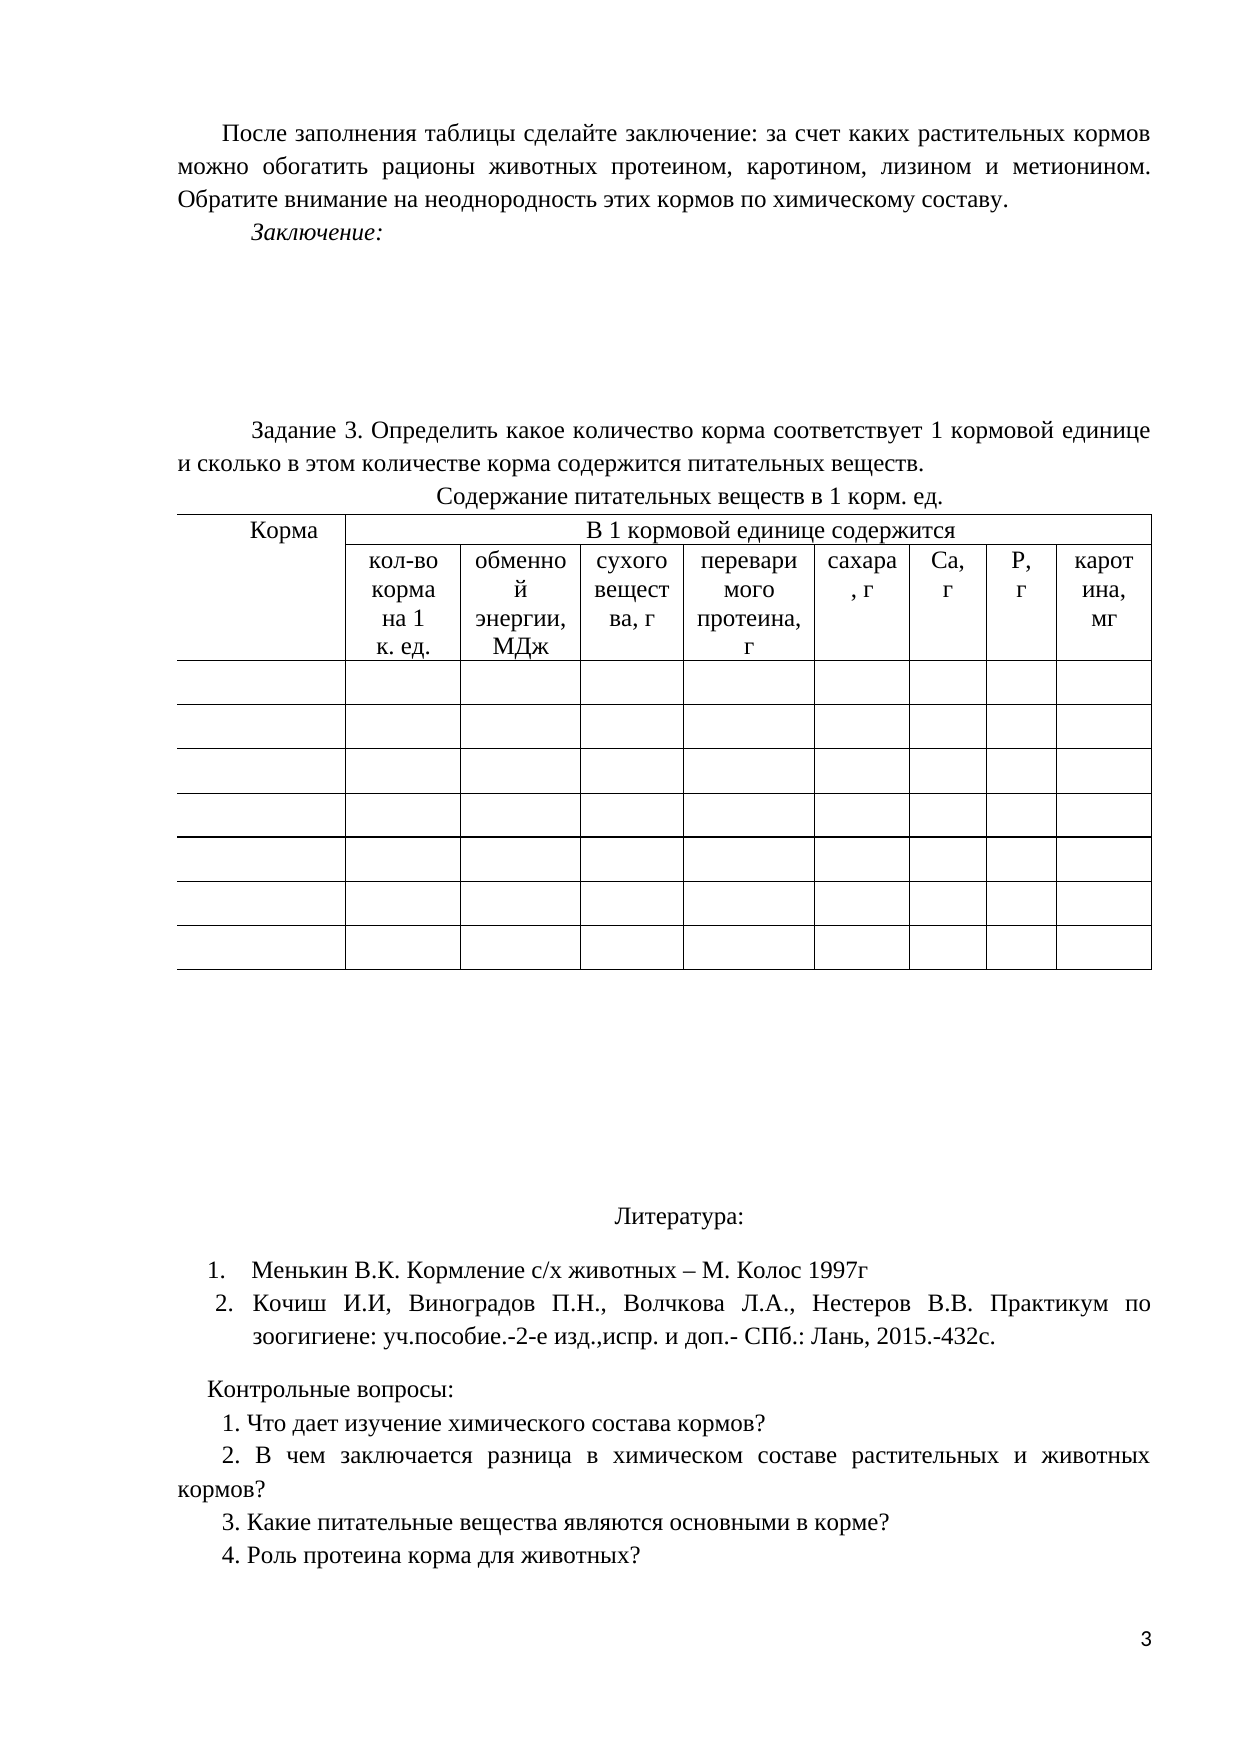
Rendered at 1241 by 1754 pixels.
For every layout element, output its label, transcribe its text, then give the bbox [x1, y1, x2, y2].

table_cell [177, 794, 345, 836]
table_cell [684, 838, 814, 881]
table_cell [815, 882, 909, 924]
table_cell каротина, мг [1057, 545, 1151, 660]
table_header Корма [177, 515, 345, 660]
table_cell [581, 882, 683, 924]
table_cell [346, 749, 460, 792]
text Задание 3. Определить какое количество корма соответствует 1 кормовой единице и сколько в этом количестве корма содержится питательных веществ. [177, 415, 1152, 477]
table_cell сахара, г [815, 545, 909, 660]
table_cell [987, 838, 1056, 881]
table_cell [177, 838, 345, 881]
table_cell [987, 705, 1056, 748]
table_cell [461, 794, 580, 836]
table_cell [177, 926, 345, 969]
table_cell кол-во корма на 1 к. ед. [346, 545, 460, 660]
table_cell [177, 749, 345, 792]
table_cell [815, 926, 909, 969]
table_cell [910, 838, 986, 881]
table_cell [346, 838, 460, 881]
table_cell [815, 705, 909, 748]
text Литература: [177, 1201, 1152, 1229]
table_cell [581, 749, 683, 792]
table_cell [177, 882, 345, 924]
table_cell [346, 794, 460, 836]
table_cell [177, 661, 345, 704]
table_cell [987, 794, 1056, 836]
table_cell [346, 705, 460, 748]
table_cell обменной энергии, МДж [461, 545, 580, 660]
table_cell [1057, 749, 1151, 792]
table_cell [910, 749, 986, 792]
text 3. Какие питательные вещества являются основными в корме? [177, 1507, 1152, 1535]
table_cell [815, 838, 909, 881]
table_cell [346, 661, 460, 704]
text 2. В чем заключается разница в химическом составе растительных и животных кормов? [177, 1441, 1152, 1502]
table_cell [581, 926, 683, 969]
table_cell сухого вещества, г [581, 545, 683, 660]
table_cell [684, 661, 814, 704]
table_cell [910, 882, 986, 924]
table_cell [461, 838, 580, 881]
table_cell [1057, 926, 1151, 969]
text 4. Роль протеина корма для животных? [177, 1540, 1152, 1568]
table_cell [987, 661, 1056, 704]
table_cell [581, 705, 683, 748]
table_cell [910, 794, 986, 836]
table_cell [684, 749, 814, 792]
text Контрольные вопросы: [177, 1374, 1152, 1403]
table_cell [461, 882, 580, 924]
table_cell [1057, 838, 1151, 881]
table_cell [910, 661, 986, 704]
table_cell [684, 926, 814, 969]
table_header В 1 кормовой единице содержится [346, 515, 1151, 544]
text 1. Что дает изучение химического состава кормов? [177, 1408, 1152, 1436]
table_cell [815, 749, 909, 792]
text Содержание питательных веществ в 1 корм. ед. [177, 481, 1152, 510]
list Менькин В.К. Кормление с/х животных – М. Колос 1997г [177, 1255, 1152, 1283]
table_cell [581, 794, 683, 836]
table_cell [1057, 661, 1151, 704]
table_cell [581, 661, 683, 704]
table_cell [684, 882, 814, 924]
table_cell [987, 749, 1056, 792]
list Кочиш И.И, Виноградов П.Н., Волчкова Л.А., Нестеров В.В. Практикум по зоогигиене: уч.пособие.-2-е изд.,испр. и доп.- СПб.: Лань, 2015.-432с. [215, 1288, 1152, 1349]
table_cell [581, 838, 683, 881]
table_cell [815, 794, 909, 836]
table_cell [684, 705, 814, 748]
table_cell [461, 705, 580, 748]
table_cell [177, 705, 345, 748]
table_cell [684, 794, 814, 836]
table_cell [815, 661, 909, 704]
table_cell [461, 926, 580, 969]
table_cell [1057, 705, 1151, 748]
text После заполнения таблицы сделайте заключение: за счет каких растительных кормов можно обогатить рационы животных протеином, каротином, лизином и метионином. Обратите внимание на неоднородность этих кормов по химическому составу. [177, 118, 1152, 213]
table_cell [346, 926, 460, 969]
table_cell [910, 926, 986, 969]
table_cell [987, 882, 1056, 924]
table_cell [910, 705, 986, 748]
table_cell [346, 882, 460, 924]
table_cell переваримого протеина, г [684, 545, 814, 660]
table_cell Р, г [987, 545, 1056, 660]
table_cell [461, 749, 580, 792]
table_cell Са, г [910, 545, 986, 660]
table_cell [461, 661, 580, 704]
table_cell [1057, 794, 1151, 836]
table_cell [987, 926, 1056, 969]
text Заключение: [177, 217, 1152, 246]
table_cell [1057, 882, 1151, 924]
